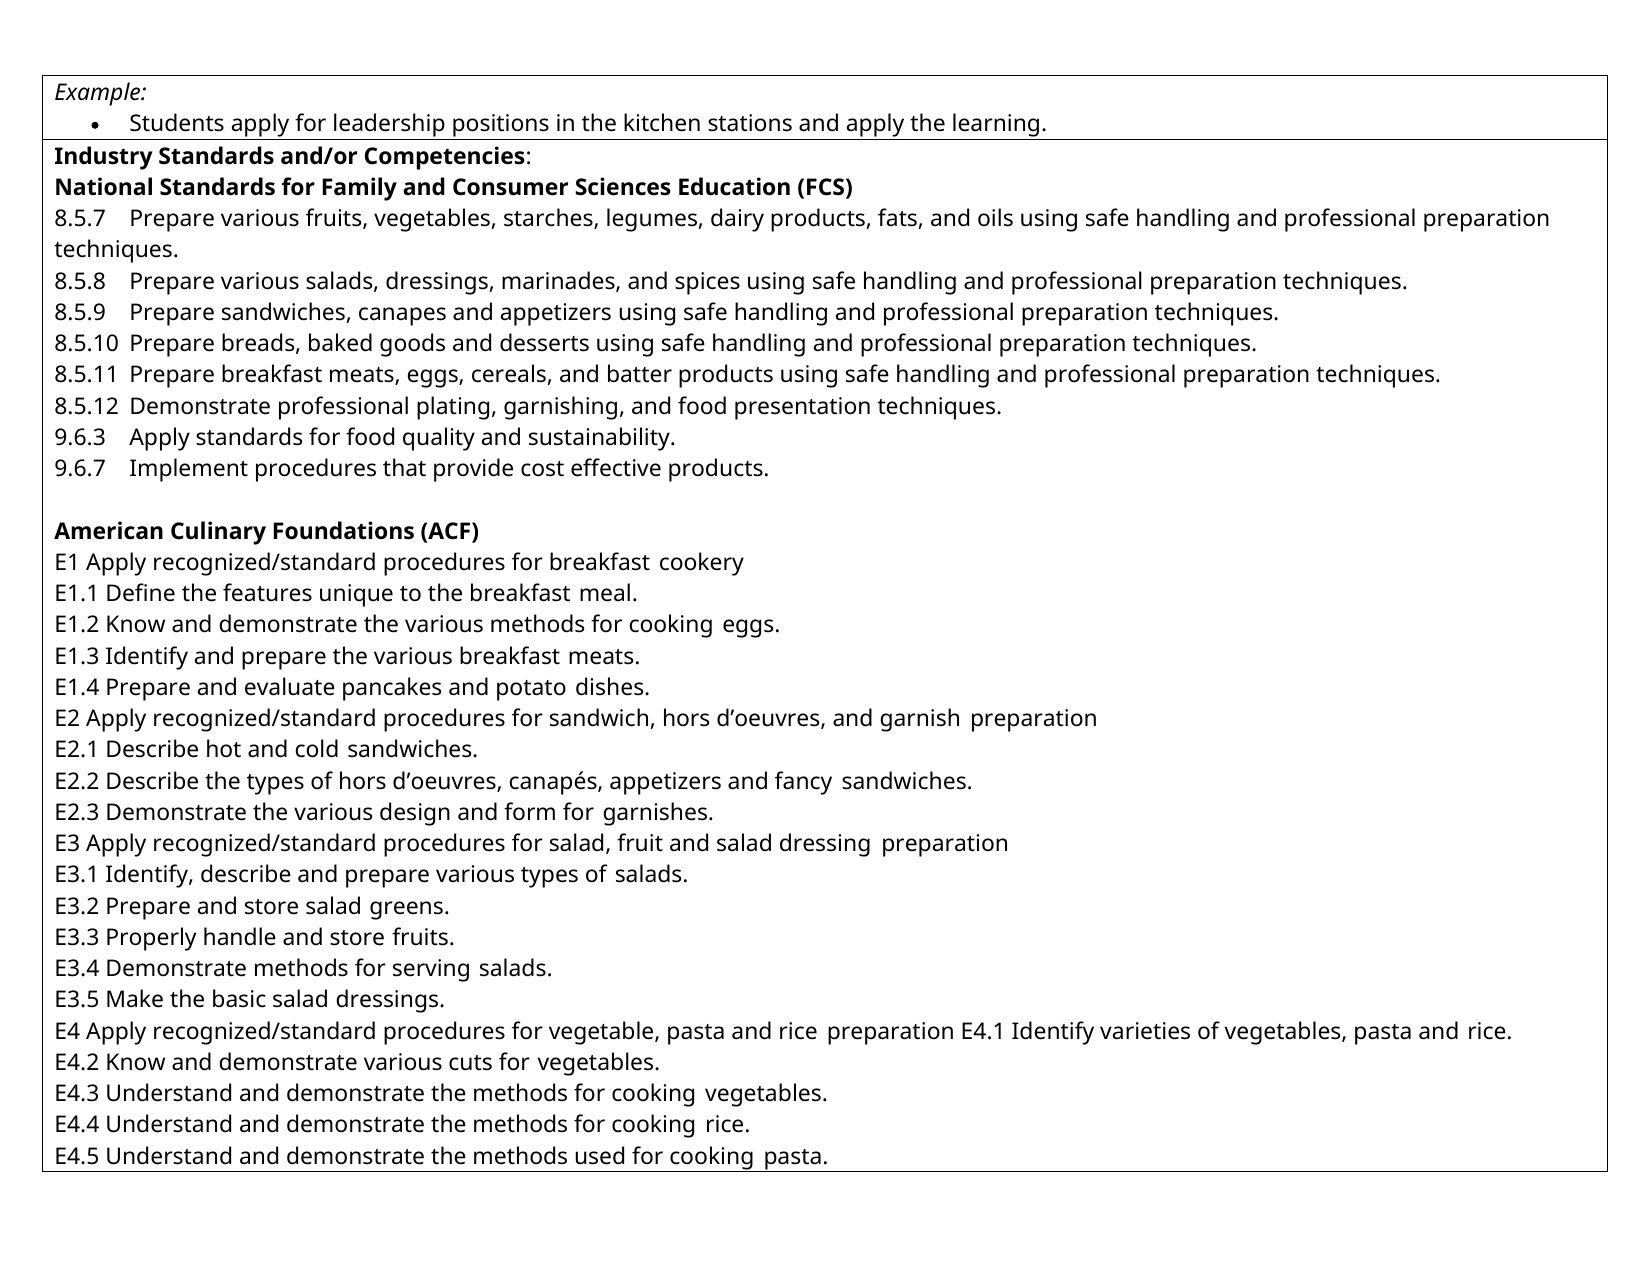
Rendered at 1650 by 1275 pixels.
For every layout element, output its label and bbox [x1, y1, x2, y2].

table_cell [43, 76, 1607, 138]
table_cell [43, 140, 1607, 1171]
